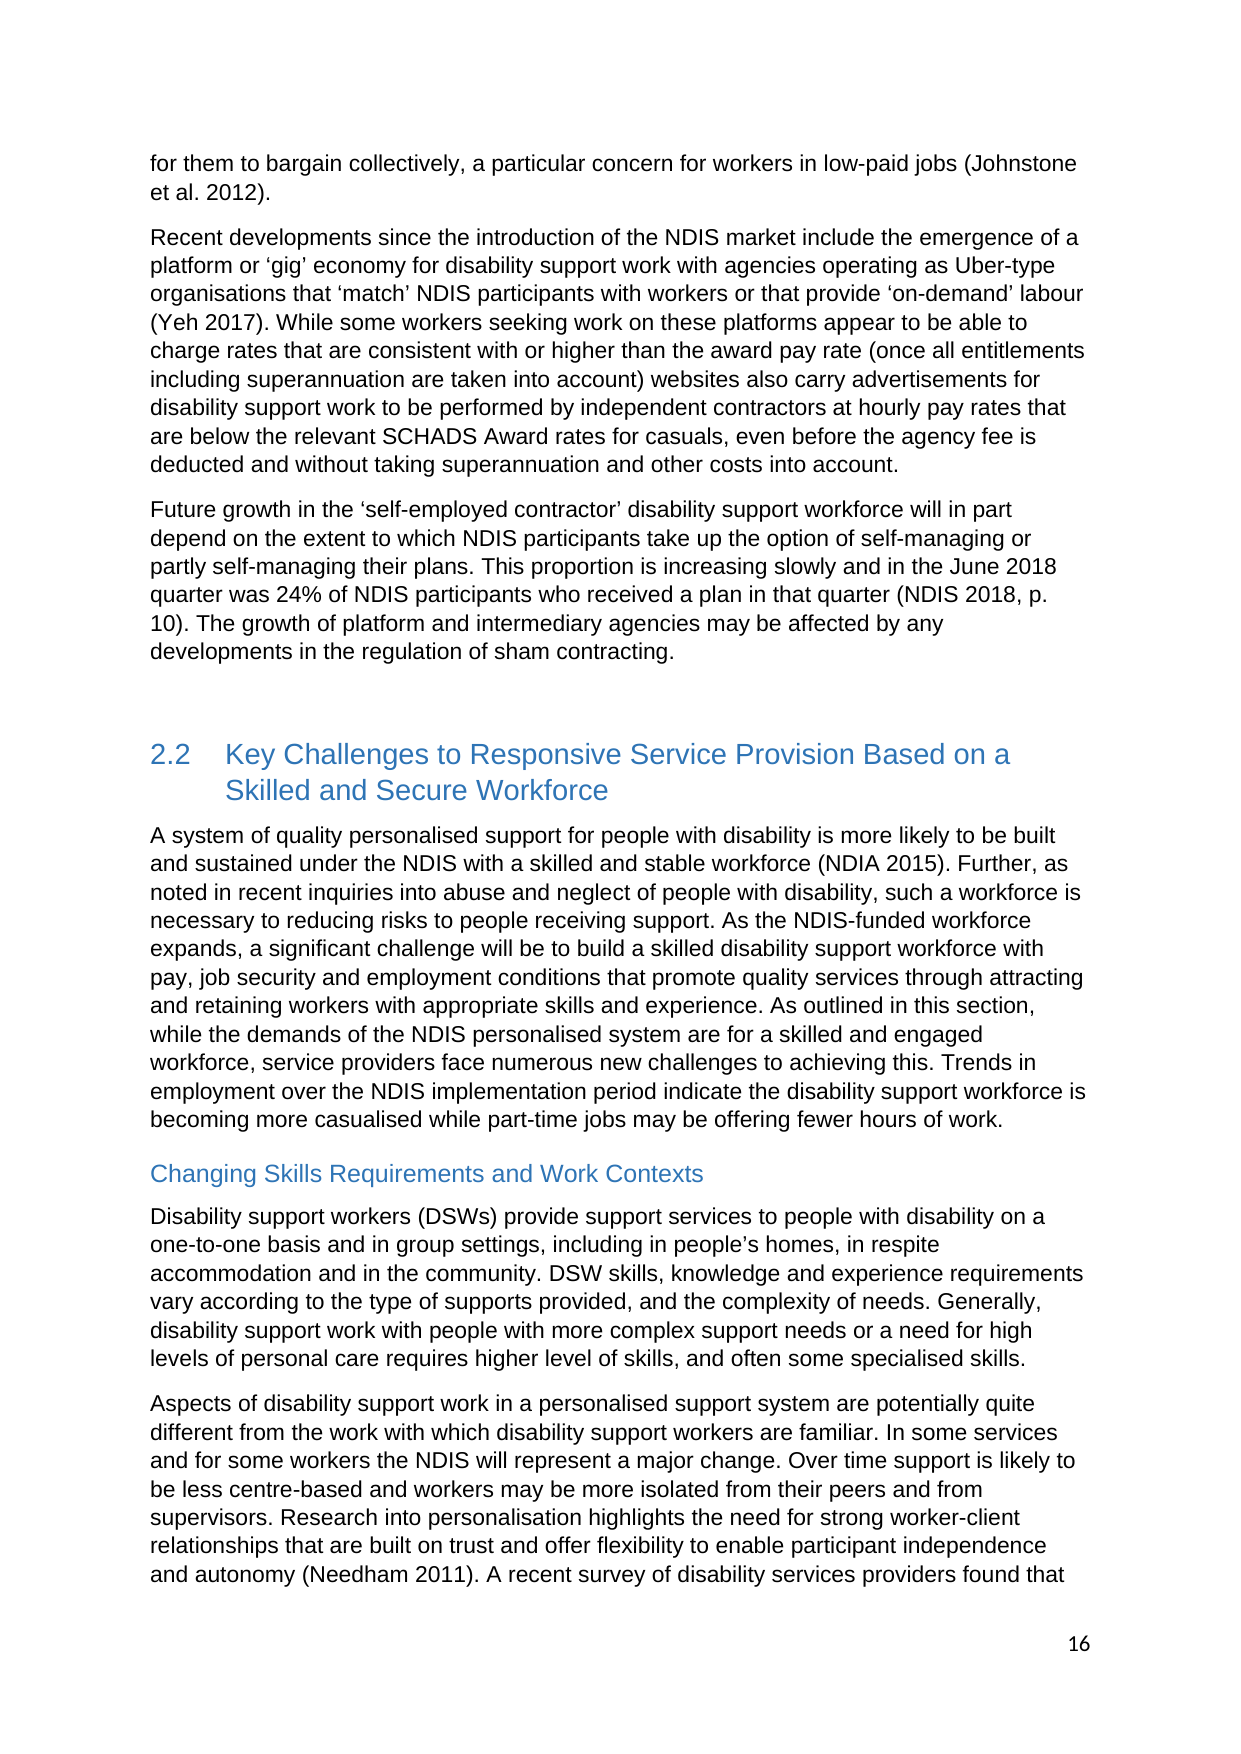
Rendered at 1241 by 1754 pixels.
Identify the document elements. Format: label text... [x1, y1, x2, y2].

subtitle 2.2 Key Challenges to Responsive Service Provision Based on a Skilled and Secure Workforce [150, 737, 1090, 807]
text Recent developments since the introduction of the NDIS market include the emergence of a platform or ‘gig’ economy for disability support work with agencies operating as Uber-type organisations that ‘match’ NDIS participants with workers or that provide ‘on-demand’ labour (Yeh 2017). While some workers seeking work on these platforms appear to be able to charge rates that are consistent with or higher than the award pay rate (once all entitlements including superannuation are taken into account) websites also carry advertisements for disability support work to be performed by independent contractors at hourly pay rates that are below the relevant SCHADS Award rates for casuals, even before the agency fee is deducted and without taking superannuation and other costs into account. [150, 223, 1090, 477]
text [150, 150, 1090, 205]
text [150, 1390, 1090, 1587]
subtitle Changing Skills Requirements and Work Contexts [150, 1159, 1090, 1188]
text Future growth in the ‘self-employed contractor’ disability support workforce will in part depend on the extent to which NDIS participants take up the option of self-managing or partly self-managing their plans. This proportion is increasing slowly and in the June 2018 quarter was 24% of NDIS participants who received a plan in that quarter (NDIS 2018, p. 10). The growth of platform and intermediary agencies may be affected by any developments in the regulation of sham contracting. [150, 496, 1090, 665]
text Disability support workers (DSWs) provide support services to people with disability on a one-to-one basis and in group settings, including in people’s homes, in respite accommodation and in the community. DSW skills, knowledge and experience requirements vary according to the type of supports provided, and the complexity of needs. Generally, disability support work with people with more complex support needs or a need for high levels of personal care requires higher level of skills, and often some specialised skills. [150, 1203, 1090, 1372]
text A system of quality personalised support for people with disability is more likely to be built and sustained under the NDIS with a skilled and stable workforce (NDIA 2015). Further, as noted in recent inquiries into abuse and neglect of people with disability, such a workforce is necessary to reducing risks to people receiving support. As the NDIS-funded workforce expands, a significant challenge will be to build a skilled disability support workforce with pay, job security and employment conditions that promote quality services through attracting and retaining workers with appropriate skills and experience. As outlined in this section, while the demands of the NDIS personalised system are for a skilled and engaged workforce, service providers face numerous new challenges to achieving this. Trends in employment over the NDIS implementation period indicate the disability support workforce is becoming more casualised while part-time jobs may be offering fewer hours of work. [150, 822, 1090, 1132]
